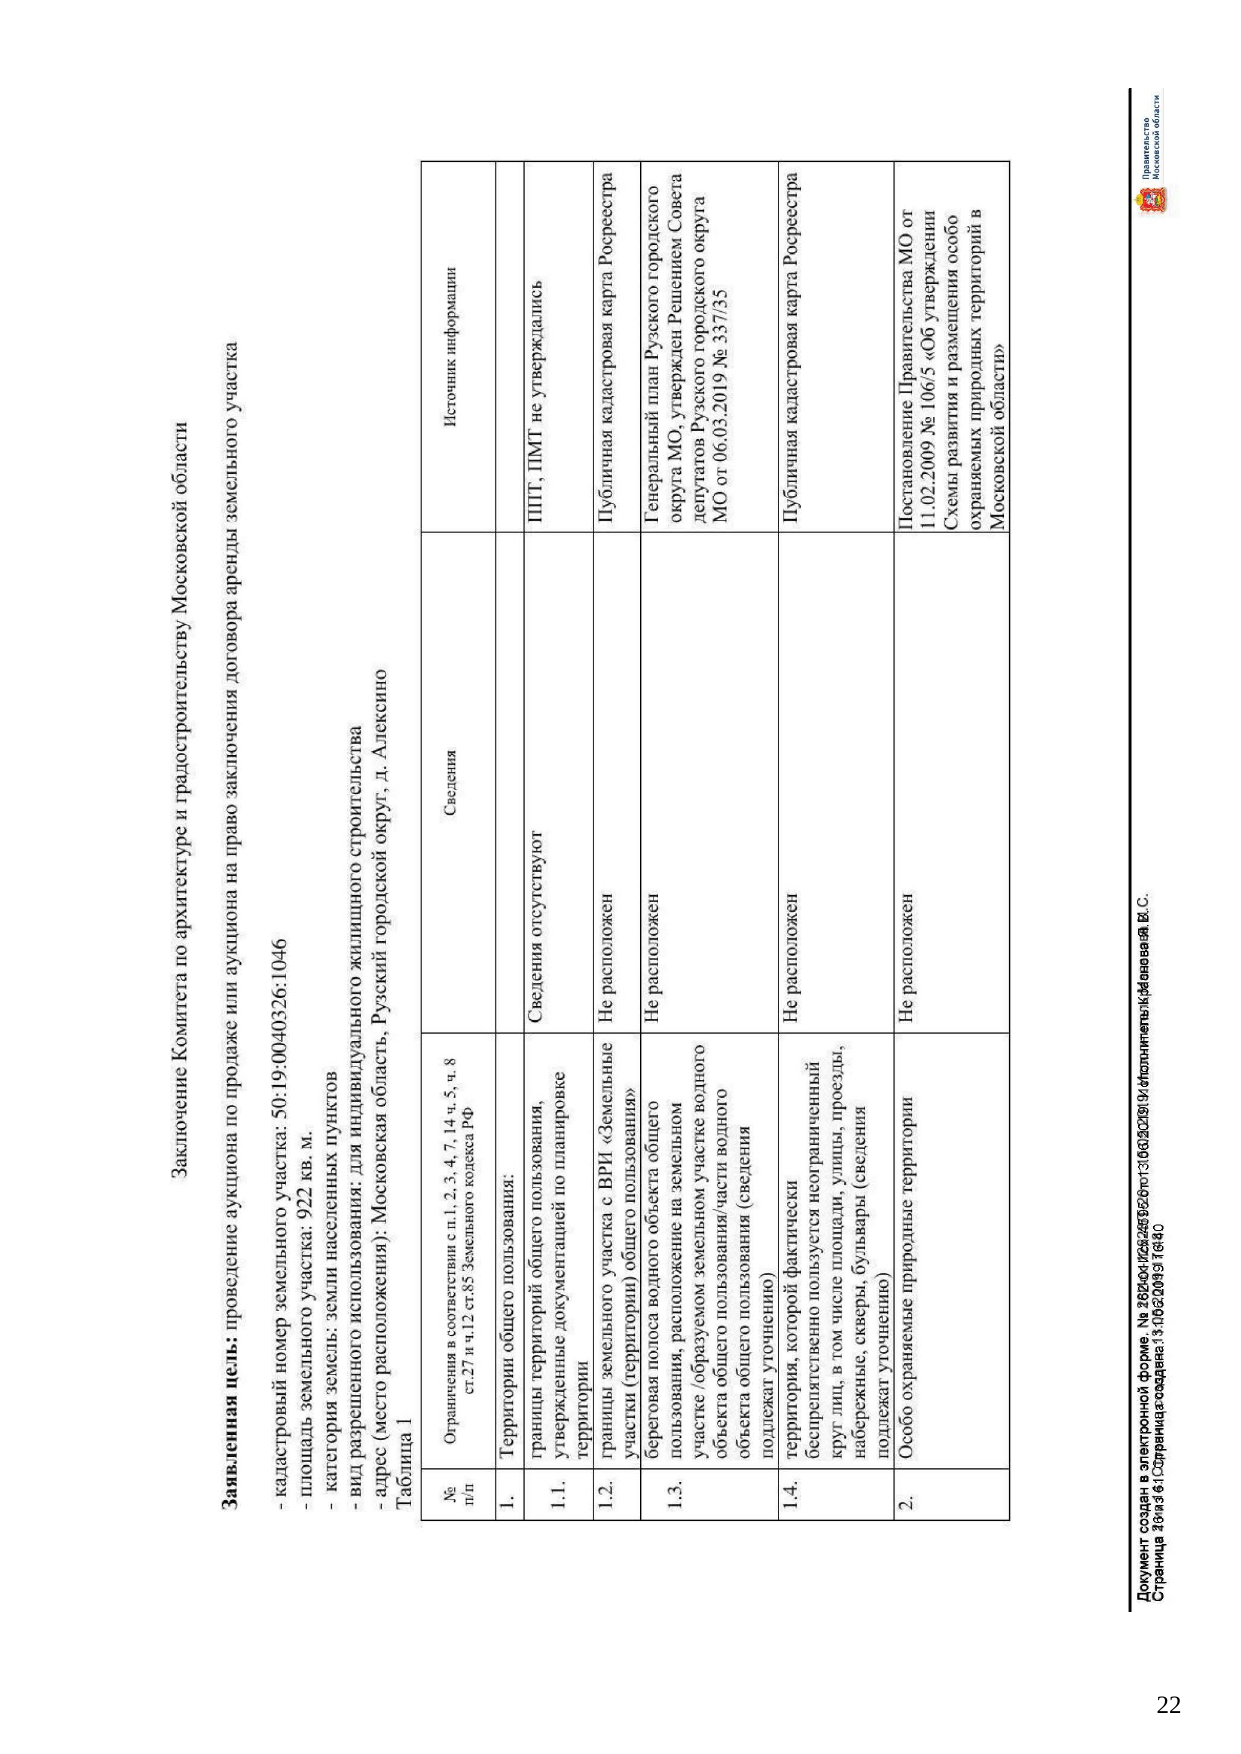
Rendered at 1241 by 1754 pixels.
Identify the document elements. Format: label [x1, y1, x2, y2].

picture [103, 88, 1181, 1612]
